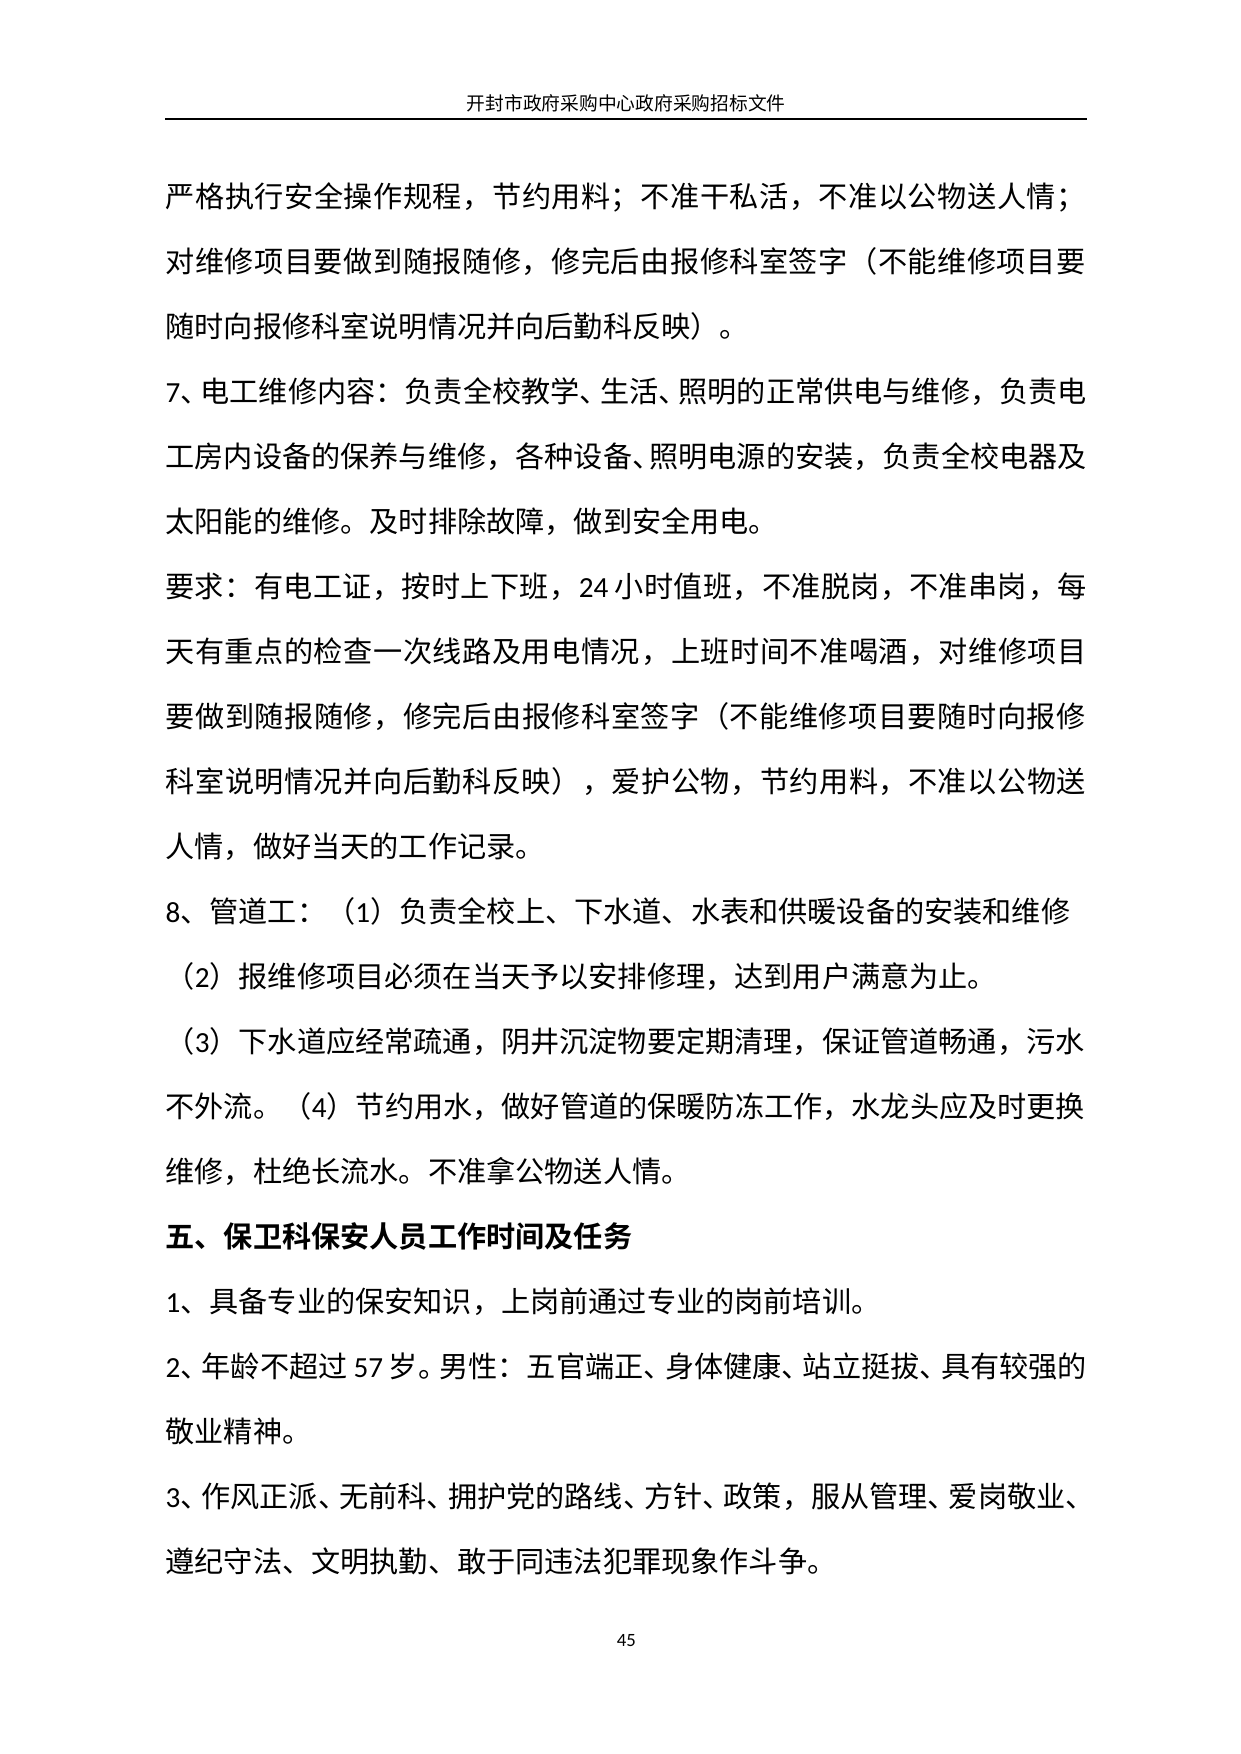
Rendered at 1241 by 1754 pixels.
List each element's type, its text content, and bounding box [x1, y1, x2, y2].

text （2）报维修项目必须在当天予以安排修理，达到用户满意为止。 [165, 1072, 1087, 1137]
text 五、保卫科保安人员工作时间及任务 [165, 1332, 1087, 1397]
text 5、在管道班管理员的安排下负责维修。 [165, 162, 1087, 227]
text 2、年龄不超过57岁。男性：五官端正、身体健康、站立挺拔、具有较强的敬业精神。 [165, 1462, 1087, 1592]
text 8、管道工：（1）负责全校上、下水道、水表和供暖设备的安装和维修 [165, 1007, 1087, 1072]
text 要求：有电工证，按时上下班，24小时值班，不准脱岗，不准串岗，每天有重点的检查一次线路及用电情况，上班时间不准喝酒，对维修项目要做到随报随修，修完后由报修科室签字（不能维修项目要随时向报修科室说明情况并向后勤科反映），爱护公物，节约用料，不准以公物送人情，做好当天的工作记录。 [165, 682, 1087, 1007]
text 6、木工:负责全校木制家俱、门窗的维修并做好维修记录；坚守工作岗位，严格执行安全操作规程，节约用料；不准干私活，不准以公物送人情；对维修项目要做到随报随修，修完后由报修科室签字（不能维修项目要随时向报修科室说明情况并向后勤科反映）。 [165, 227, 1087, 487]
text 7、电工维修内容：负责全校教学、生活、照明的正常供电与维修，负责电工房内设备的保养与维修，各种设备、照明电源的安装，负责全校电器及太阳能的维修。及时排除故障，做到安全用电。 [165, 487, 1087, 682]
text （3）下水道应经常疏通，阴井沉淀物要定期清理，保证管道畅通，污水 不外流。（4）节约用水，做好管道的保暖防冻工作，水龙头应及时更换维修，杜绝长流水。不准拿公物送人情。 [165, 1137, 1087, 1332]
text 1、具备专业的保安知识，上岗前通过专业的岗前培训。 [165, 1397, 1087, 1462]
